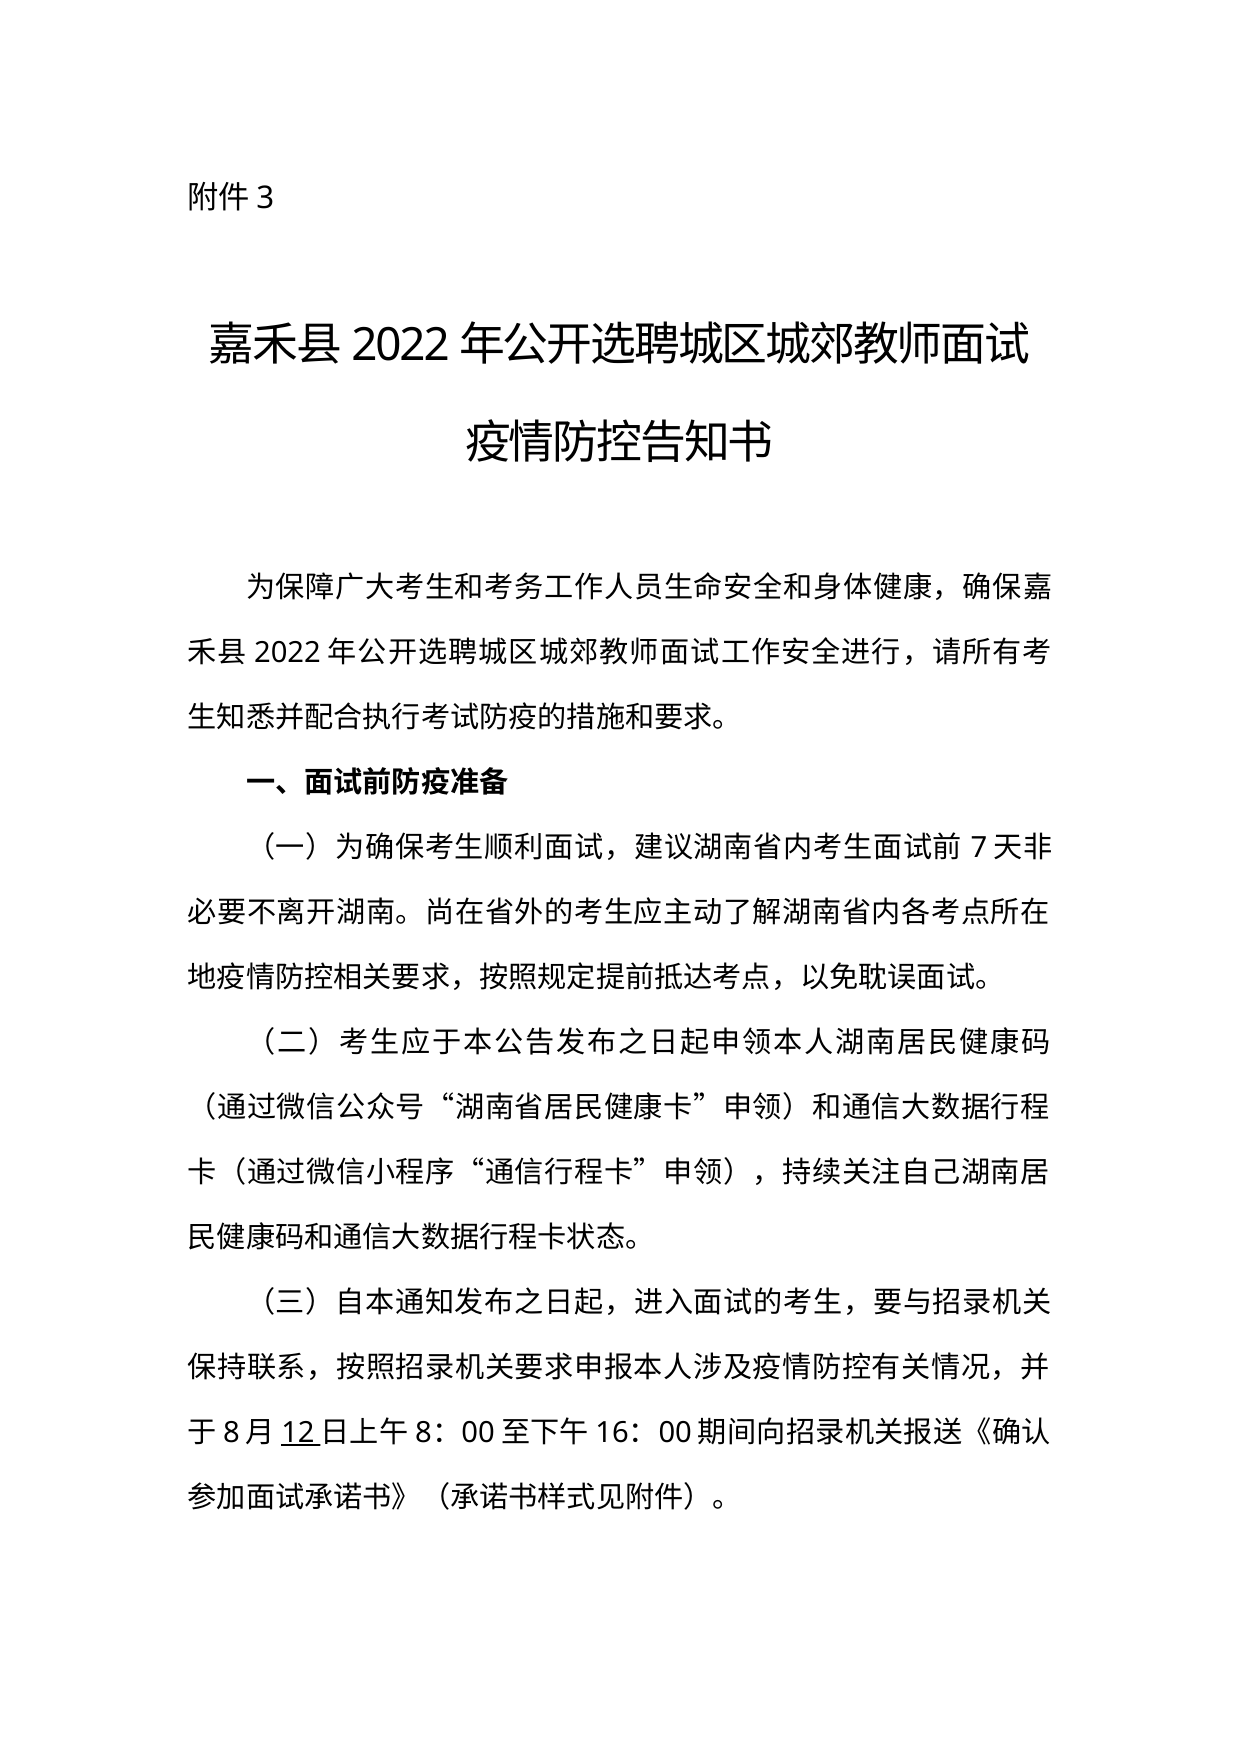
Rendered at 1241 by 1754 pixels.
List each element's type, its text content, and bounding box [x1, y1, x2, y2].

text 嘉禾县2022年公开选聘城区城郊教师面试 [187, 292, 1053, 389]
text 疫情防控告知书 [187, 389, 1053, 487]
text （二）考生应于本公告发布之日起申领本人湖南居民健康码（通过微信公众号“湖南省居民健康卡”申领）和通信大数据行程卡（通过微信小程序“通信行程卡”申领），持续关注自己湖南居民健康码和通信大数据行程卡状态。 [187, 1007, 1053, 1267]
list 一、面试前防疫准备 [187, 747, 1053, 812]
text 附件3 [187, 162, 1053, 227]
text （三）自本通知发布之日起，进入面试的考生，要与招录机关保持联系，按照招录机关要求申报本人涉及疫情防控有关情况，并于8月12日上午8：00至下午16：00期间向招录机关报送《确认参加面试承诺书》（承诺书样式见附件）。 [187, 1267, 1053, 1527]
text 为保障广大考生和考务工作人员生命安全和身体健康，确保嘉禾县2022年公开选聘城区城郊教师面试工作安全进行，请所有考生知悉并配合执行考试防疫的措施和要求。 [187, 552, 1053, 747]
list （一）为确保考生顺利面试，建议湖南省内考生面试前7天非必要不离开湖南。尚在省外的考生应主动了解湖南省内各考点所在地疫情防控相关要求，按照规定提前抵达考点，以免耽误面试。 [187, 812, 1053, 1007]
